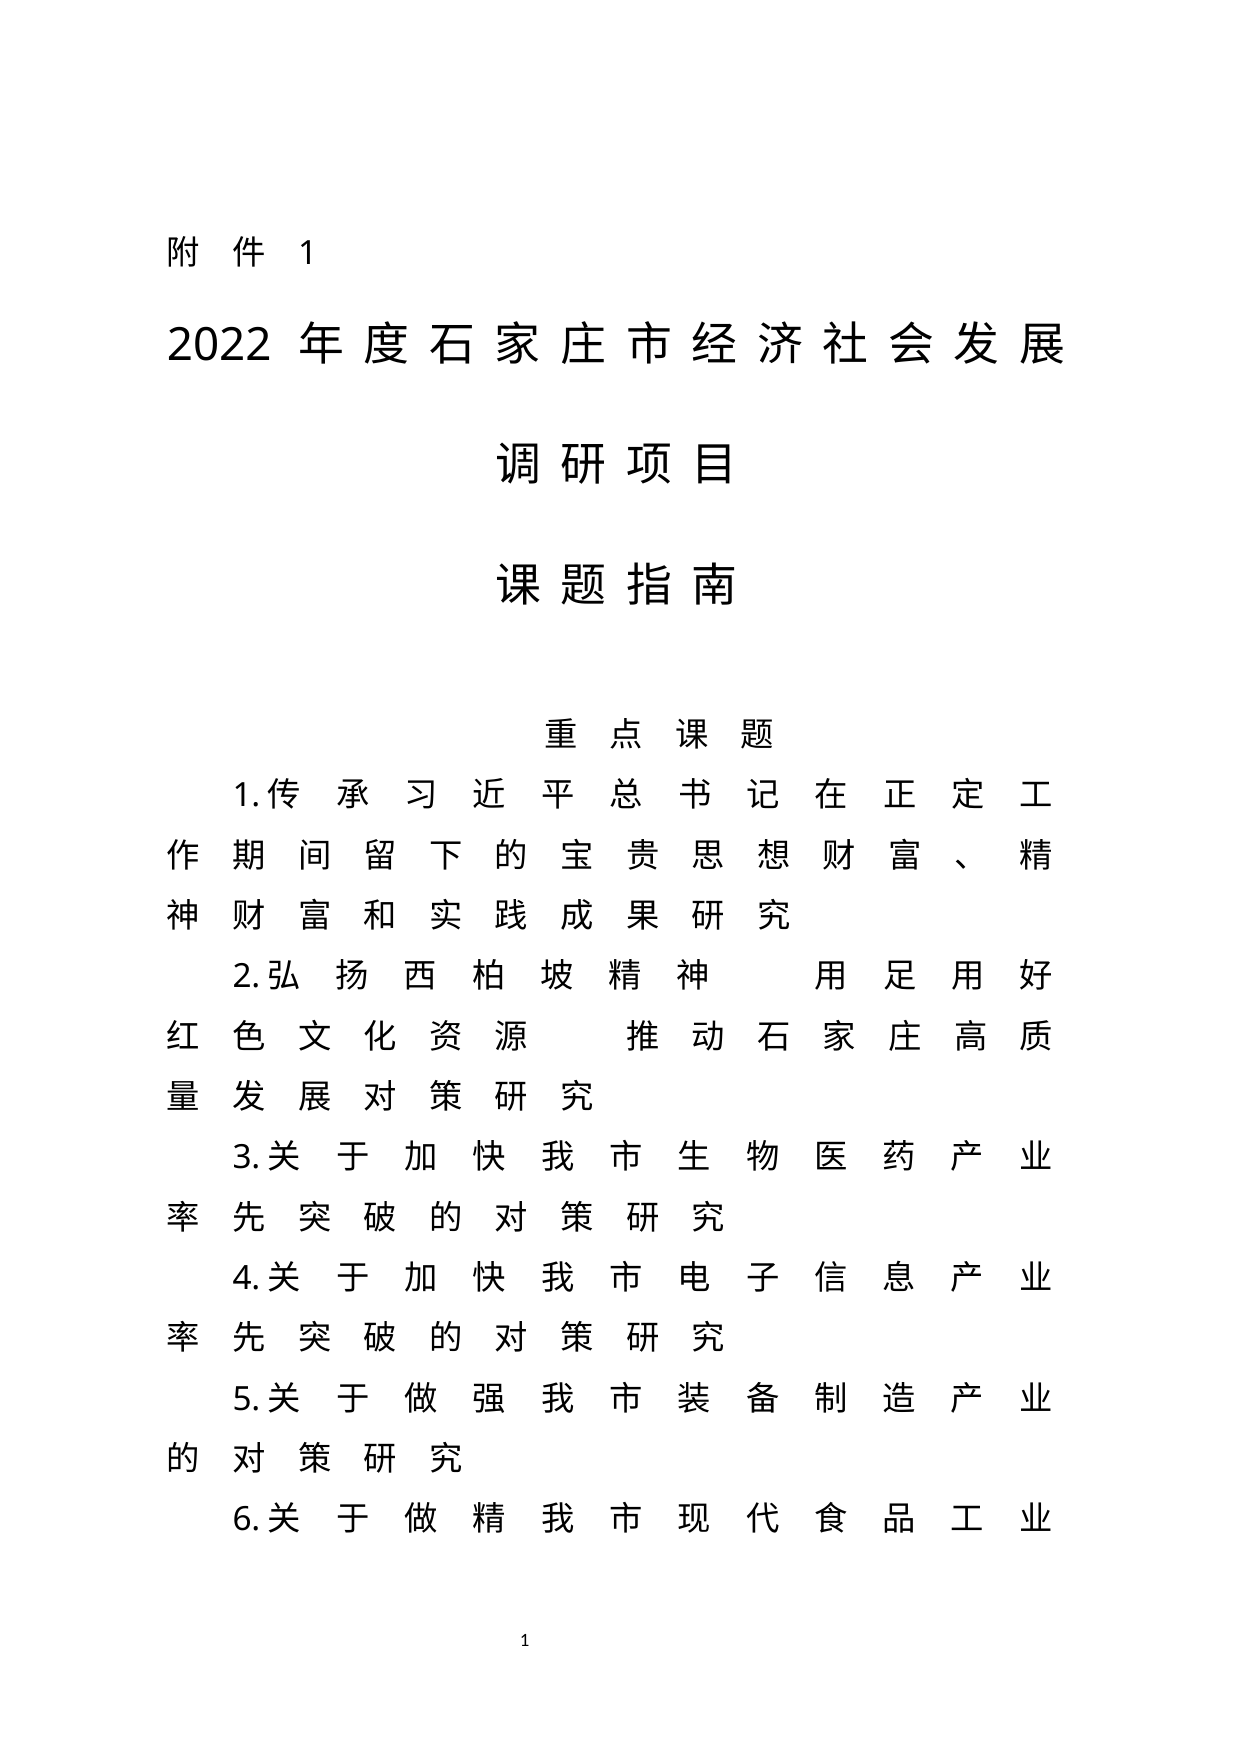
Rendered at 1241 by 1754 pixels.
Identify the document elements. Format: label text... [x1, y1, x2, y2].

text 5.关于做强我市装备制造产业的对策研究 [167, 1365, 1085, 1486]
text 1.传承习近平总书记在正定工作期间留下的宝贵思想财富、精神财富和实践成果研究 [167, 762, 1085, 943]
text 6.关于做精我市现代食品工业的对策研究 [167, 1486, 1085, 1546]
text 2.弘扬西柏坡精神 用足用好红色文化资源 推动石家庄高质量发展对策研究 [167, 943, 1085, 1124]
text 2022年度石家庄市经济社会发展调研项目 [167, 280, 1085, 521]
text 4.关于加快我市电子信息产业率先突破的对策研究 [167, 1245, 1085, 1365]
text 课题指南 [167, 521, 1085, 642]
text 附件1 [167, 219, 1085, 280]
text 重点课题 [167, 702, 1085, 762]
text 3.关于加快我市生物医药产业率先突破的对策研究 [167, 1124, 1085, 1245]
